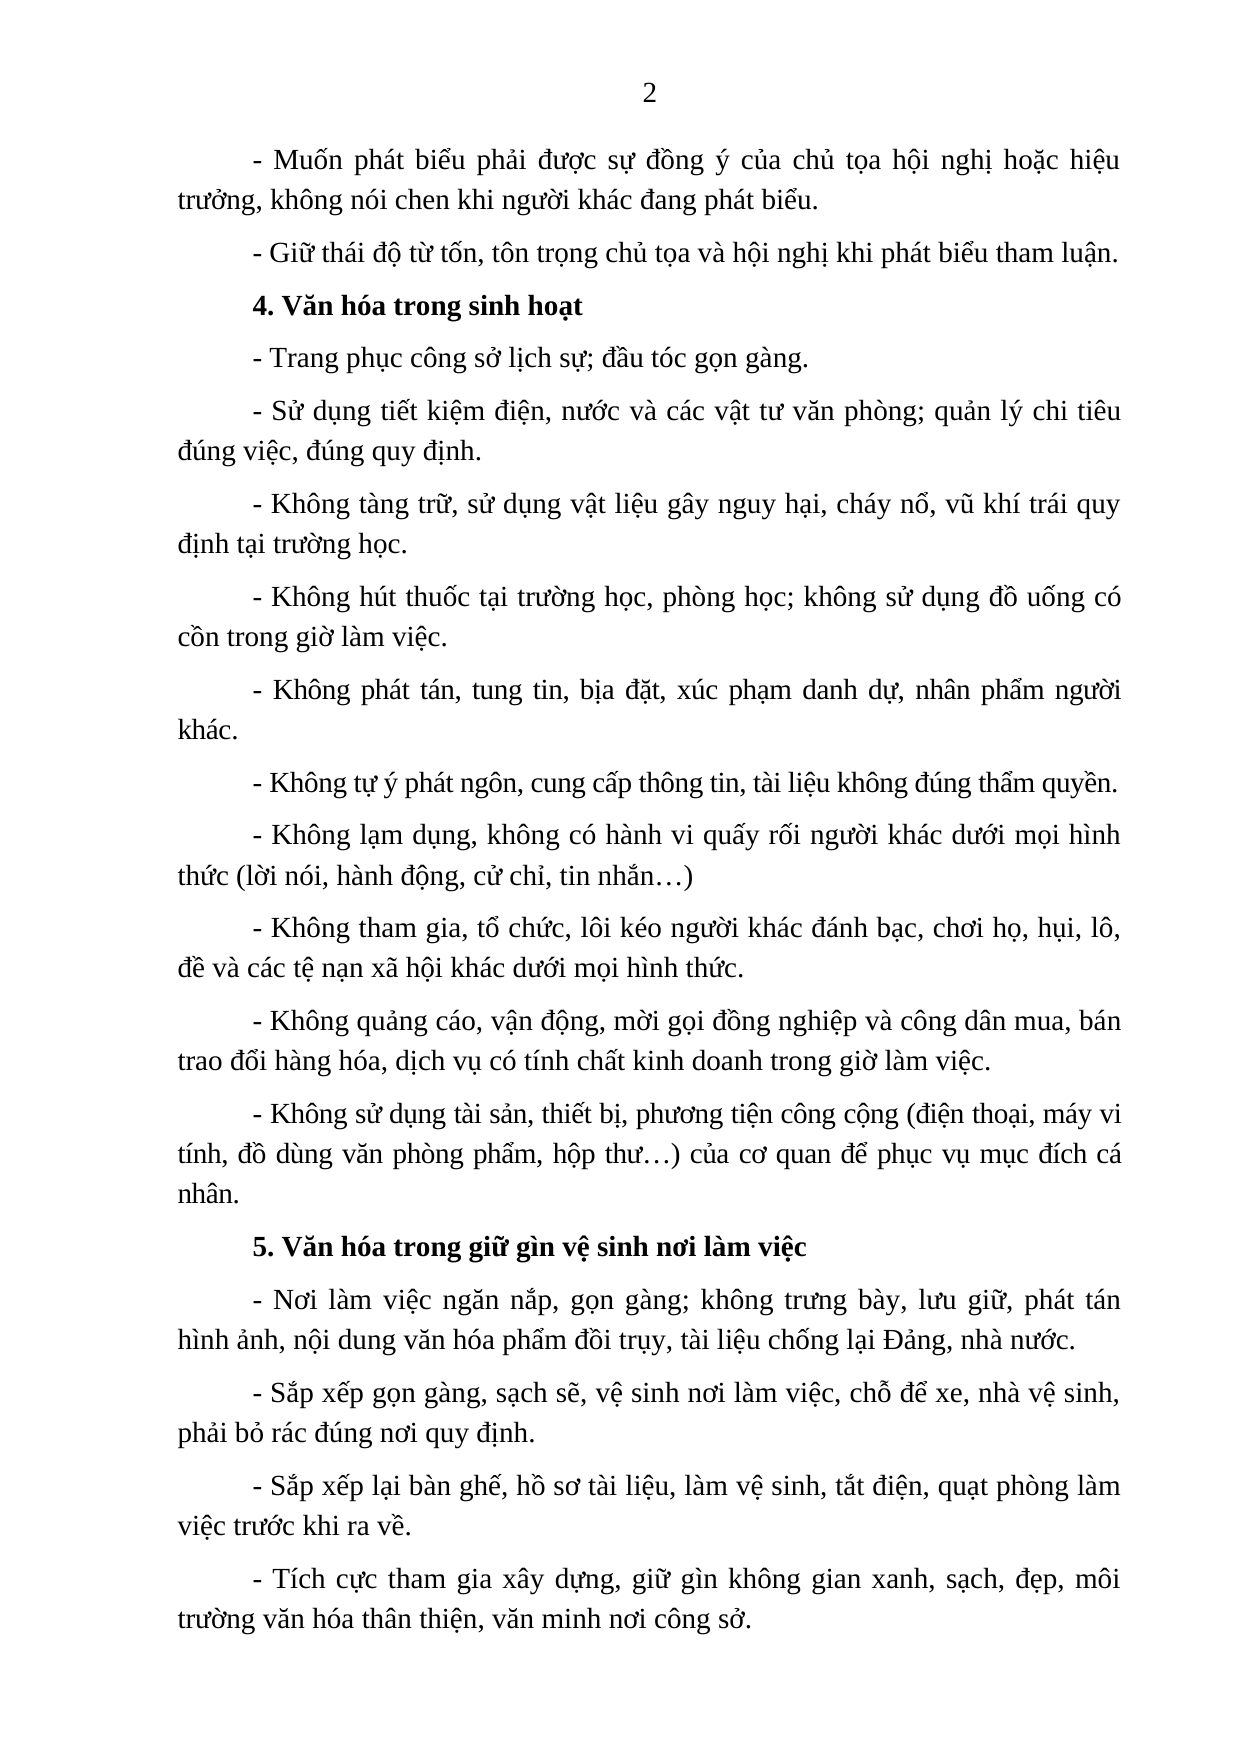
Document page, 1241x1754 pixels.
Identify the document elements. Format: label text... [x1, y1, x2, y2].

text - Không tự ý phát ngôn, cung cấp thông tin, tài liệu không đúng thẩm quyền. [177, 765, 1122, 798]
text - Sắp xếp lại bàn ghế, hồ sơ tài liệu, làm vệ sinh, tắt điện, quạt phòng làm việc trước khi ra về. [177, 1468, 1122, 1542]
text 5. Văn hóa trong giữ gìn vệ sinh nơi làm việc [177, 1229, 1122, 1263]
text - Trang phục công sở lịch sự; đầu tóc gọn gàng. [177, 340, 1122, 374]
text - Giữ thái độ từ tốn, tôn trọng chủ tọa và hội nghị khi phát biểu tham luận. [177, 235, 1122, 268]
text - Tích cực tham gia xây dựng, giữ gìn không gian xanh, sạch, đẹp, môi trường văn hóa thân thiện, văn minh nơi công sở. [177, 1561, 1122, 1634]
text - Sắp xếp gọn gàng, sạch sẽ, vệ sinh nơi làm việc, chỗ để xe, nhà vệ sinh, phải bỏ rác đúng nơi quy định. [177, 1375, 1122, 1449]
text - Không tham gia, tổ chức, lôi kéo người khác đánh bạc, chơi họ, hụi, lô, đề và các tệ nạn xã hội khác dưới mọi hình thức. [177, 910, 1122, 984]
text - Không lạm dụng, không có hành vi quấy rối người khác dưới mọi hình thức (lời nói, hành động, cử chỉ, tin nhắn…) [177, 817, 1122, 891]
text - Sử dụng tiết kiệm điện, nước và các vật tư văn phòng; quản lý chi tiêu đúng việc, đúng quy định. [177, 393, 1122, 467]
text - Không tàng trữ, sử dụng vật liệu gây nguy hại, cháy nổ, vũ khí trái quy định tại trường học. [177, 486, 1122, 560]
text - Không phát tán, tung tin, bịa đặt, xúc phạm danh dự, nhân phẩm người khác. [177, 672, 1122, 746]
text 4. Văn hóa trong sinh hoạt [177, 288, 1122, 321]
text - Không quảng cáo, vận động, mời gọi đồng nghiệp và công dân mua, bán trao đổi hàng hóa, dịch vụ có tính chất kinh doanh trong giờ làm việc. [177, 1003, 1122, 1077]
text - Không hút thuốc tại trường học, phòng học; không sử dụng đồ uống có cồn trong giờ làm việc. [177, 579, 1122, 653]
text - Muốn phát biểu phải được sự đồng ý của chủ tọa hội nghị hoặc hiệu trưởng, không nói chen khi người khác đang phát biểu. [177, 142, 1122, 216]
text - Không sử dụng tài sản, thiết bị, phương tiện công cộng (điện thoại, máy vi tính, đồ dùng văn phòng phẩm, hộp thư…) của cơ quan để phục vụ mục đích cá nhân. [177, 1096, 1122, 1210]
text - Nơi làm việc ngăn nắp, gọn gàng; không trưng bày, lưu giữ, phát tán hình ảnh, nội dung văn hóa phẩm đồi trụy, tài liệu chống lại Đảng, nhà nước. [177, 1282, 1122, 1356]
